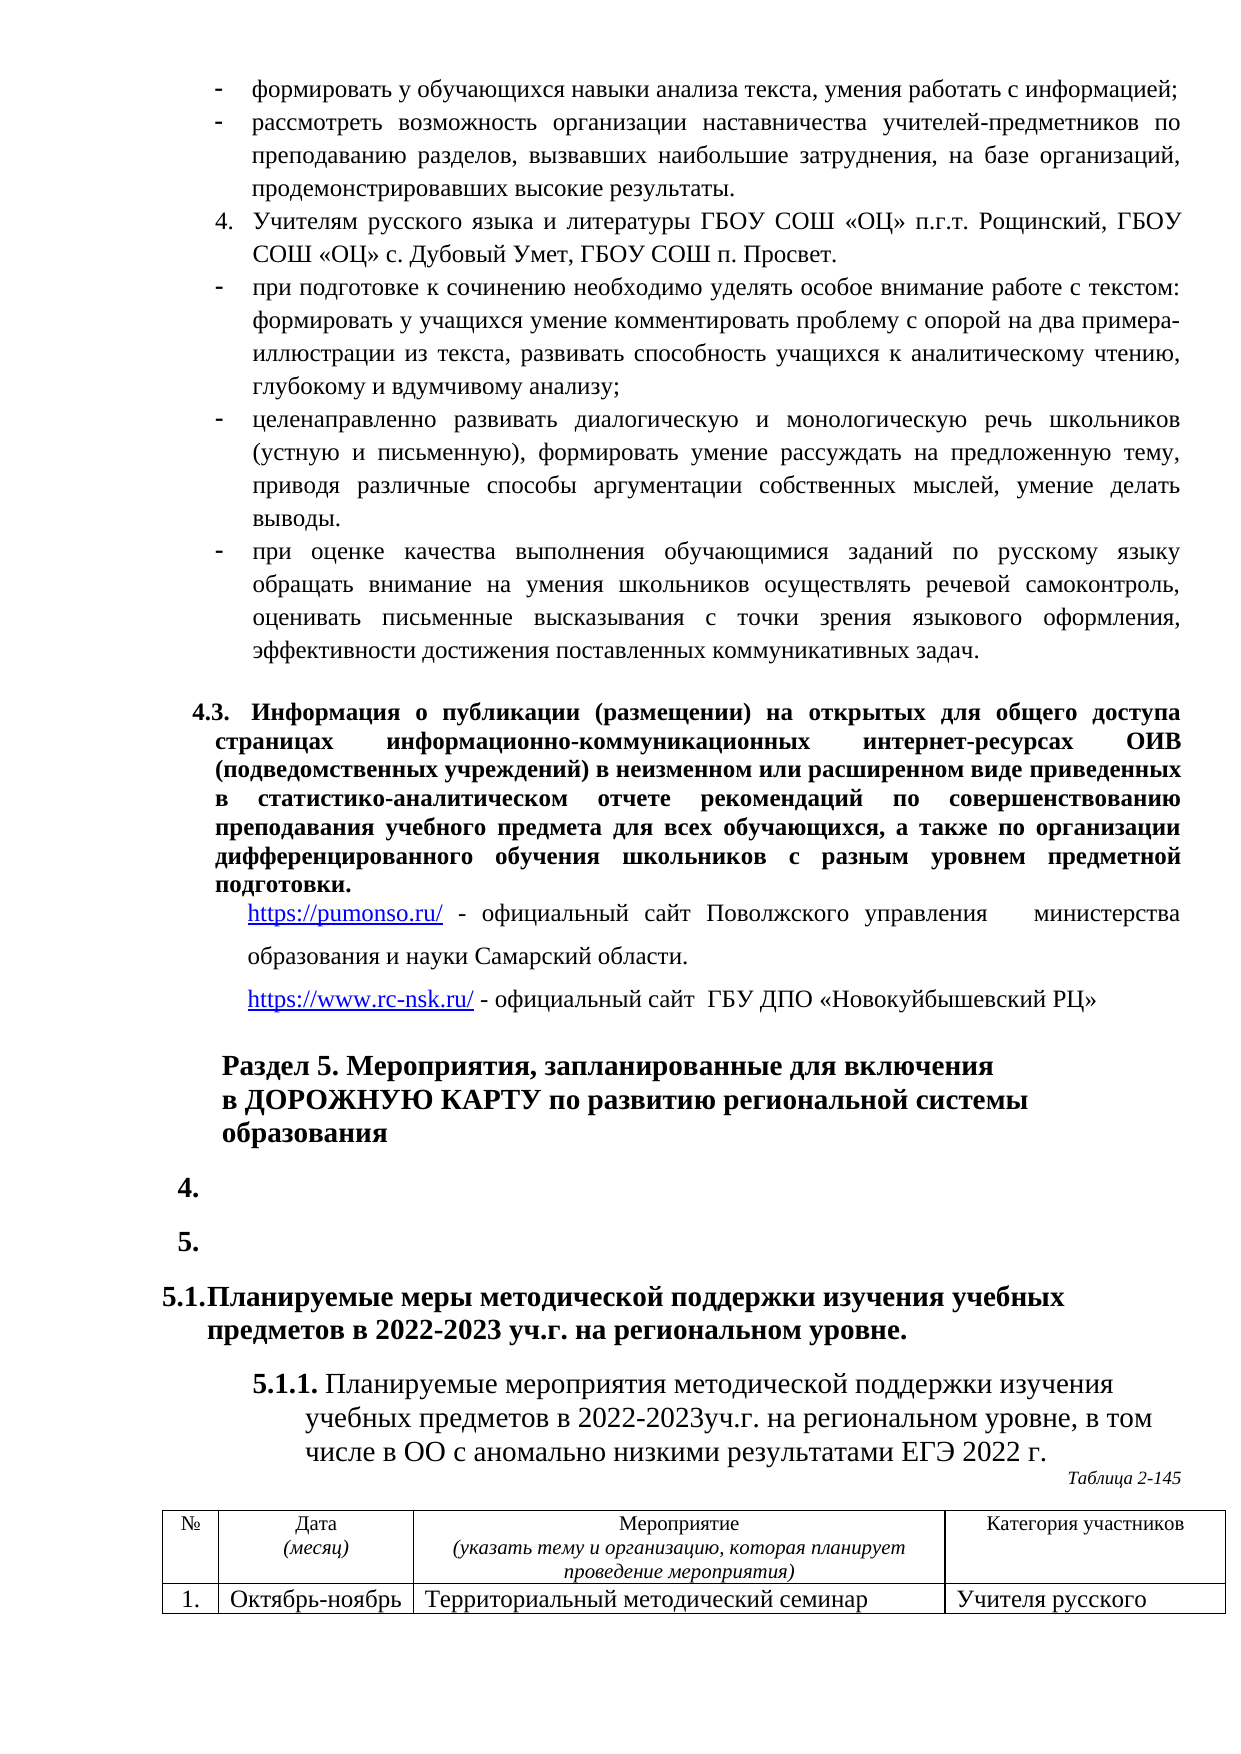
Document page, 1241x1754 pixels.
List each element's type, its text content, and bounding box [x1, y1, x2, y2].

list Учителям русского языка и литературы ГБОУ СОШ «ОЦ» п.г.т. Рощинский, ГБОУ СОШ «ОЦ» с. Дубовый Умет, ГБОУ СОШ п. Просвет. [215, 206, 1183, 268]
table_cell 1. [163, 1584, 218, 1613]
subtitle Планируемые мероприятия методической поддержки изучения учебных предметов в 2022-2023уч.г. на региональном уровне, в том числе в ОО с аномально низкими результатами ЕГЭ 2022 г. [252, 1367, 1181, 1467]
table_header Дата (месяц) [219, 1511, 413, 1583]
table_header № [163, 1511, 218, 1583]
table_header Мероприятие (указать тему и организацию, которая планирует проведение мероприятия) [414, 1511, 944, 1583]
list формировать у обучающихся навыки анализа текста, умения работать с информацией; [214, 74, 1181, 103]
list Информация о публикации (размещении) на открытых для общего доступа страницах информационно-коммуникационных интернет-ресурсах ОИВ (подведомственных учреждений) в неизменном или расширенном виде приведенных в статистико-аналитическом отчете рекомендаций по совершенствованию преподавания учебного предмета для всех обучающихся, а также по организации дифференцированного обучения школьников с разным уровнем предметной подготовки. [192, 697, 1181, 898]
list рассмотреть возможность организации наставничества учителей-предметников по преподаванию разделов, вызвавших наибольшие затруднения, на базе организаций, продемонстрировавших высокие результаты. [214, 107, 1181, 202]
list при оценке качества выполнения обучающимися заданий по русскому языку обращать внимание на умения школьников осуществлять речевой самоконтроль, оценивать письменные высказывания с точки зрения языкового оформления, эффективности достижения поставленных коммуникативных задач. [215, 536, 1181, 664]
text https://pumonso.ru/ - официальный сайт Поволжского управления министерства образования и науки Самарский области. [247, 898, 1181, 970]
text https://www.rc-nsk.ru/ - официальный сайт ГБУ ДПО «Новокуйбышевский РЦ» [247, 984, 1124, 1013]
subtitle Планируемые меры методической поддержки изучения учебных предметов в 2022-2023 уч.г. на региональном уровне. [162, 1279, 1181, 1346]
table_header Категория участников [946, 1511, 1225, 1583]
subtitle Раздел 5. Мероприятия, запланированные для включения в ДОРОЖНУЮ КАРТУ по развитию региональной системы образования [222, 1048, 1181, 1149]
list при подготовке к сочинению необходимо уделять особое внимание работе с текстом: формировать у учащихся умение комментировать проблему с опорой на два примера-иллюстрации из текста, развивать способность учащихся к аналитическому чтению, глубокому и вдумчивому анализу; [215, 272, 1181, 400]
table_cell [219, 1584, 413, 1613]
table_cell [946, 1584, 1225, 1613]
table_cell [414, 1584, 944, 1613]
list целенаправленно развивать диалогическую и монологическую речь школьников (устную и письменную), формировать умение рассуждать на предложенную тему, приводя различные способы аргументации собственных мыслей, умение делать выводы. [215, 404, 1181, 532]
